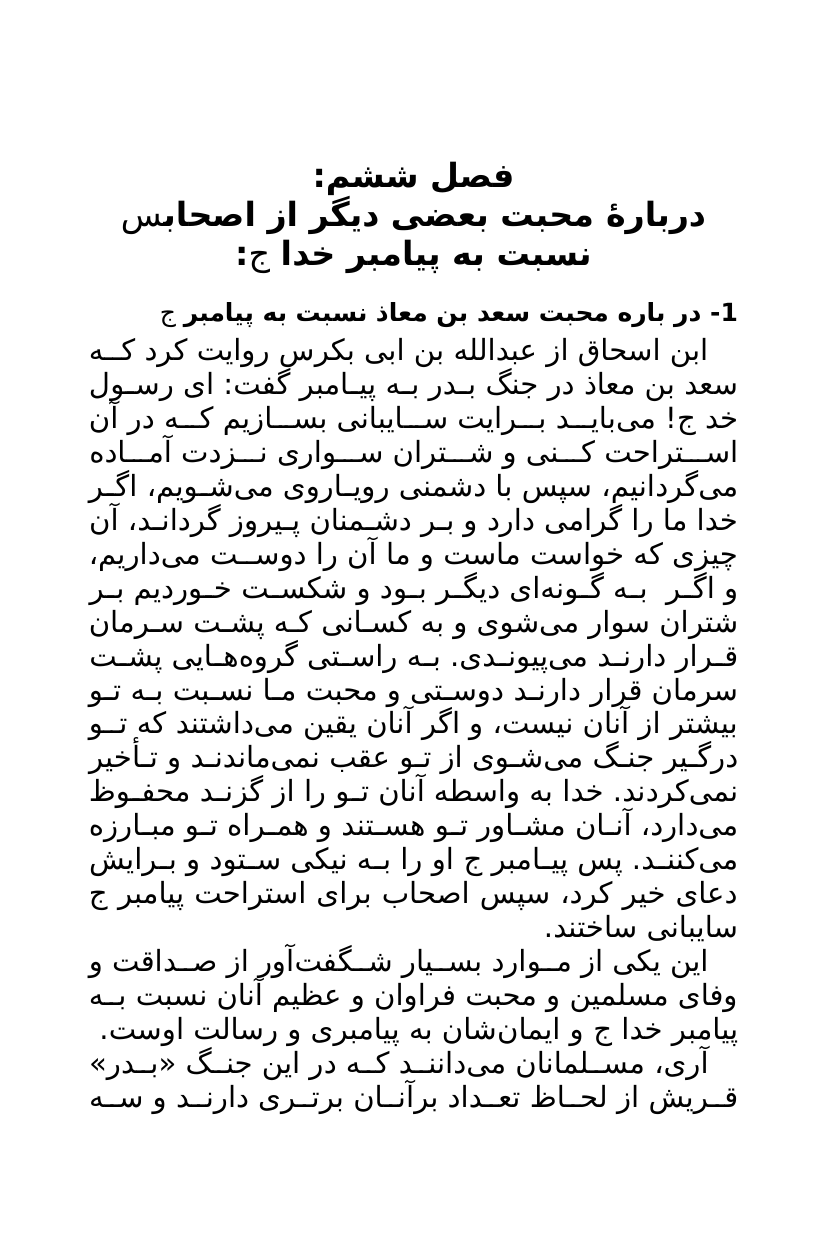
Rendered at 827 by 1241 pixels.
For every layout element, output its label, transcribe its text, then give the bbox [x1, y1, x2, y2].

text 1- در باره محبت سعد بن معاذ نسبت به پیامبر ج [89, 298, 738, 327]
text ابن اسحاق از عبدالله بن ابی بکرس روایت کرد که سعد بن معاذ در جنگ بدر به پیامبر گفت: ای رسول خد ج! می‌باید برایت سایبانی بسازیم که در آن استراحت کنی و شتران سواری نزدت آماده می‌گردانیم، سپس با دشمنی رویاروی می‌شویم، اگر خدا ما را گرامی دارد و بر دشمنان پیروز گرداند، آن چیزی که خواست ماست و ما آن را دوست می‌داریم، و اگر به گونه‌ای دیگر بود و شکست خوردیم بر شتران سوار می‌شوی و به کسانی که پشت سرمان قرار دارند می‌پیوندی. به راستی گروه‌هایی پشت سرمان قرار دارند دوستی و محبت ما نسبت به تو بیشتر از آنان نیست، و اگر آنان یقین می‌داشتند که تو درگیر جنگ می‌شوی از تو عقب نمی‌ماندند و تأخیر نمی‌کردند. خدا به واسطه آنان تو را از گزند محفوظ می‌دارد، آنان مشاور تو هستند و همراه تو مبارزه می‌کنند. پس پیامبر ج او را به نیکی ستود و برایش دعای خیر کرد، سپس اصحاب برای استراحت پیامبر ج سایبانی ساختند. [89, 333, 738, 944]
text فصل ششم: دربارۀ محبت بعضی دیگر از اصحابس نسبت به پیامبر خدا ج: [89, 156, 738, 273]
text این یکی از موارد بسیار شگفت‌آور از صداقت و وفای مسلمین و محبت فراوان و عظیم آنان نسبت به پیامبر خدا ج و ایمان‌شان به پیامبری و رسالت اوست. [89, 944, 738, 1046]
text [89, 1046, 738, 1114]
